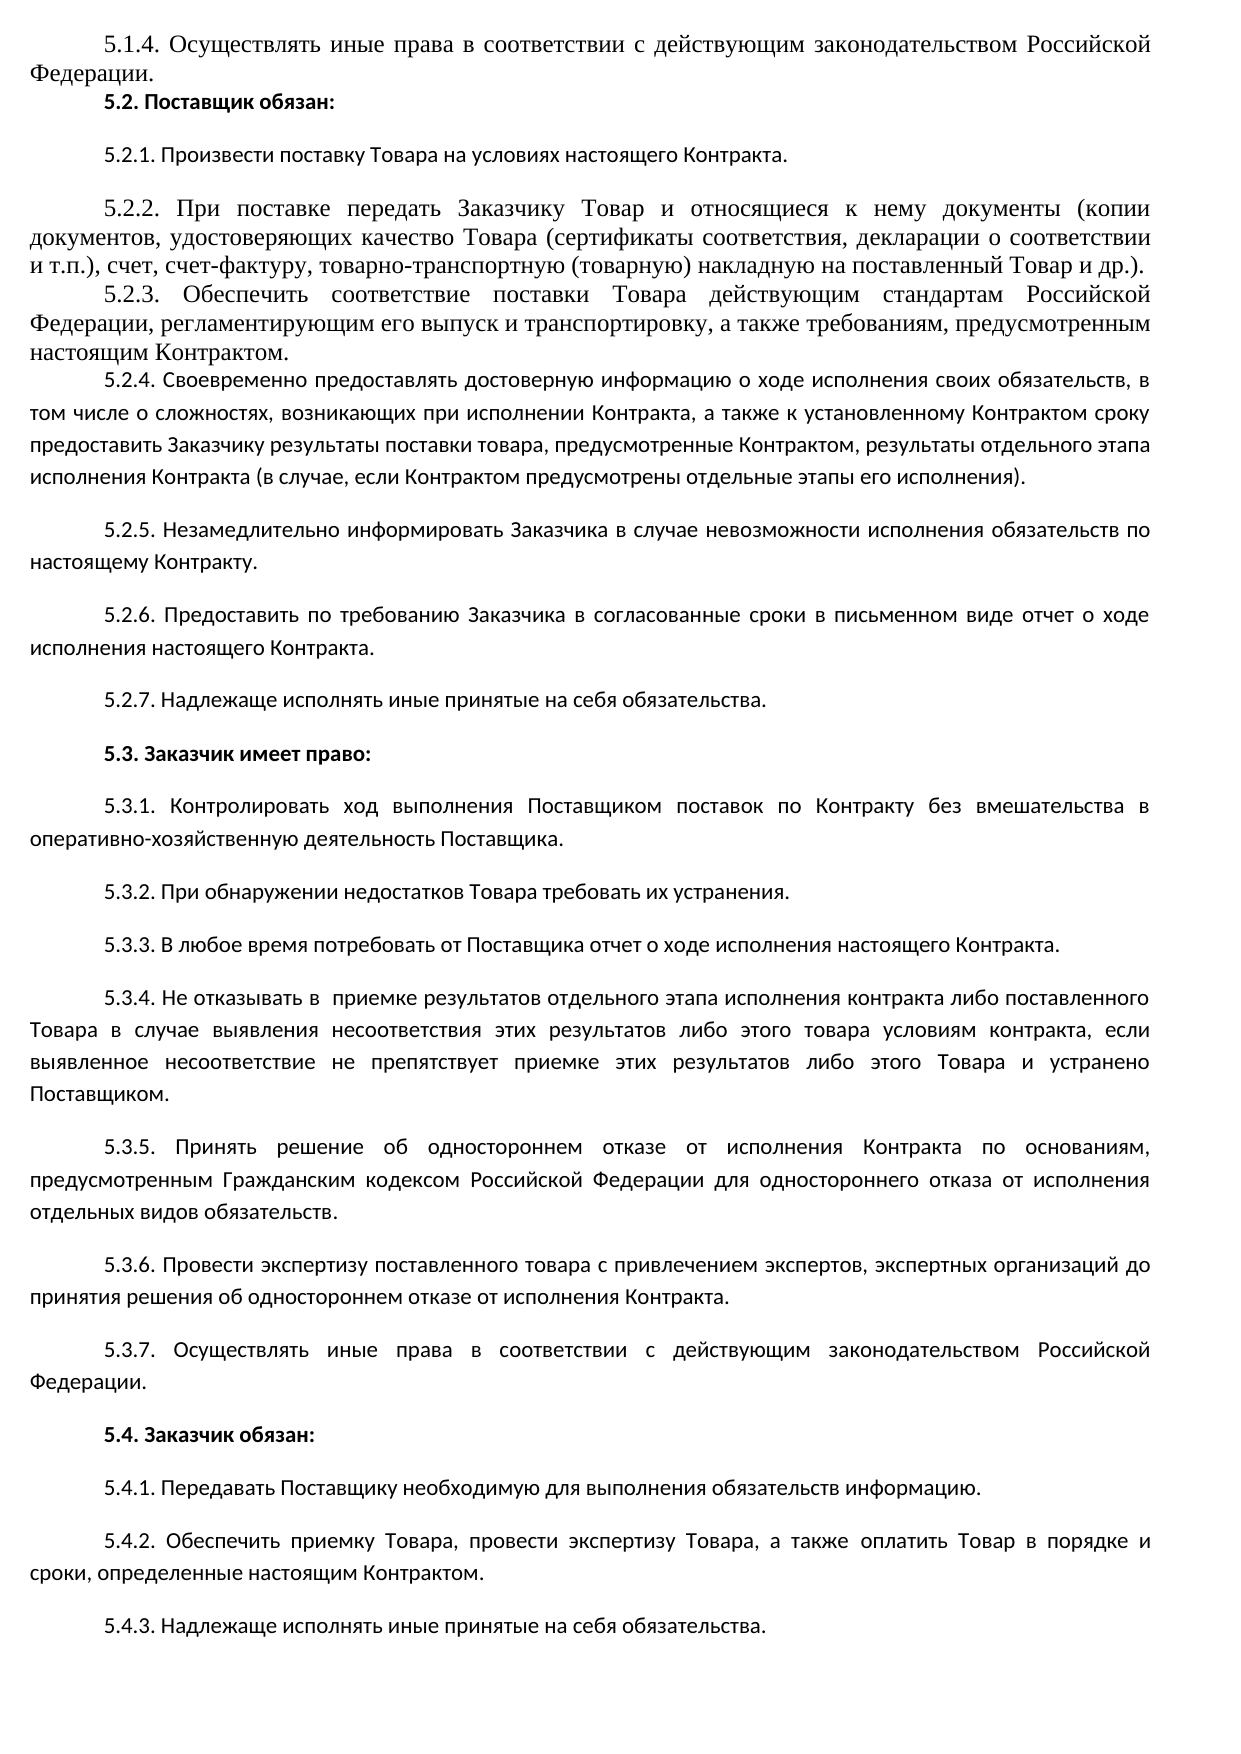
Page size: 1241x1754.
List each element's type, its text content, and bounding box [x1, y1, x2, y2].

text 5.4.1. Передавать Поставщику необходимую для выполнения обязательств информацию. [29, 1473, 1152, 1501]
text 5.3.7. Осуществлять иные права в соответствии с действующим законодательством Российской Федерации. [29, 1335, 1152, 1395]
text 5.4.2. Обеспечить приемку Товара, провести экспертизу Товара, а также оплатить Товар в порядке и сроки, определенные настоящим Контрактом. [29, 1526, 1152, 1587]
text 5.2.6. Предоставить по требованию Заказчика в согласованные сроки в письменном виде отчет о ходе исполнения настоящего Контракта. [29, 600, 1152, 661]
text 5.2.4. Своевременно предоставлять достоверную информацию о ходе исполнения своих обязательств, в том числе о сложностях, возникающих при исполнении Контракта, а также к установленному Контрактом сроку предоставить Заказчику результаты поставки товара, предусмотренные Контрактом, результаты отдельного этапа исполнения Контракта (в случае, если Контрактом предусмотрены отдельные этапы его исполнения). [29, 366, 1152, 490]
text 5.4. Заказчик обязан: [29, 1420, 1152, 1448]
text 5.2. Поставщик обязан: [29, 87, 1152, 115]
text 5.2.3. Обеспечить соответствие поставки Товара действующим стандартам Российской Федерации, регламентирующим его выпуск и транспортировку, а также требованиям, предусмотренным настоящим Контрактом. [29, 279, 1152, 366]
text 5.1.4. Осуществлять иные права в соответствии с действующим законодательством Российской Федерации. [29, 29, 1152, 87]
text 5.2.2. При поставке передать Заказчику Товар и относящиеся к нему документы (копии документов, удостоверяющих качество Товара (сертификаты соответствия, декларации о соответствии и т.п.), счет, счет-фактуру, товарно-транспортную (товарную) накладную на поставленный Товар и др.). [29, 193, 1152, 279]
text 5.2.7. Надлежаще исполнять иные принятые на себя обязательства. [29, 686, 1152, 714]
text 5.3. Заказчик имеет право: [29, 739, 1152, 767]
text 5.3.1. Контролировать ход выполнения Поставщиком поставок по Контракту без вмешательства в оперативно-хозяйственную деятельность Поставщика. [29, 792, 1152, 852]
text 5.3.5. Принять решение об одностороннем отказе от исполнения Контракта по основаниям, предусмотренным Гражданским кодексом Российской Федерации для одностороннего отказа от исполнения отдельных видов обязательств. [29, 1132, 1152, 1225]
text 5.3.3. В любое время потребовать от Поставщика отчет о ходе исполнения настоящего Контракта. [29, 930, 1152, 958]
text 5.2.1. Произвести поставку Товара на условиях настоящего Контракта. [29, 140, 1152, 168]
text 5.3.4. Не отказывать в приемке результатов отдельного этапа исполнения контракта либо поставленного Товара в случае выявления несоответствия этих результатов либо этого товара условиям контракта, если выявленное несоответствие не препятствует приемке этих результатов либо этого Товара и устранено Поставщиком. [29, 983, 1152, 1107]
text 5.2.5. Незамедлительно информировать Заказчика в случае невозможности исполнения обязательств по настоящему Контракту. [29, 515, 1152, 575]
text 5.3.2. При обнаружении недостатков Товара требовать их устранения. [29, 877, 1152, 905]
text 5.4.3. Надлежаще исполнять иные принятые на себя обязательства. [29, 1612, 1152, 1639]
text 5.3.6. Провести экспертизу поставленного товара с привлечением экспертов, экспертных организаций до принятия решения об одностороннем отказе от исполнения Контракта. [29, 1250, 1152, 1310]
